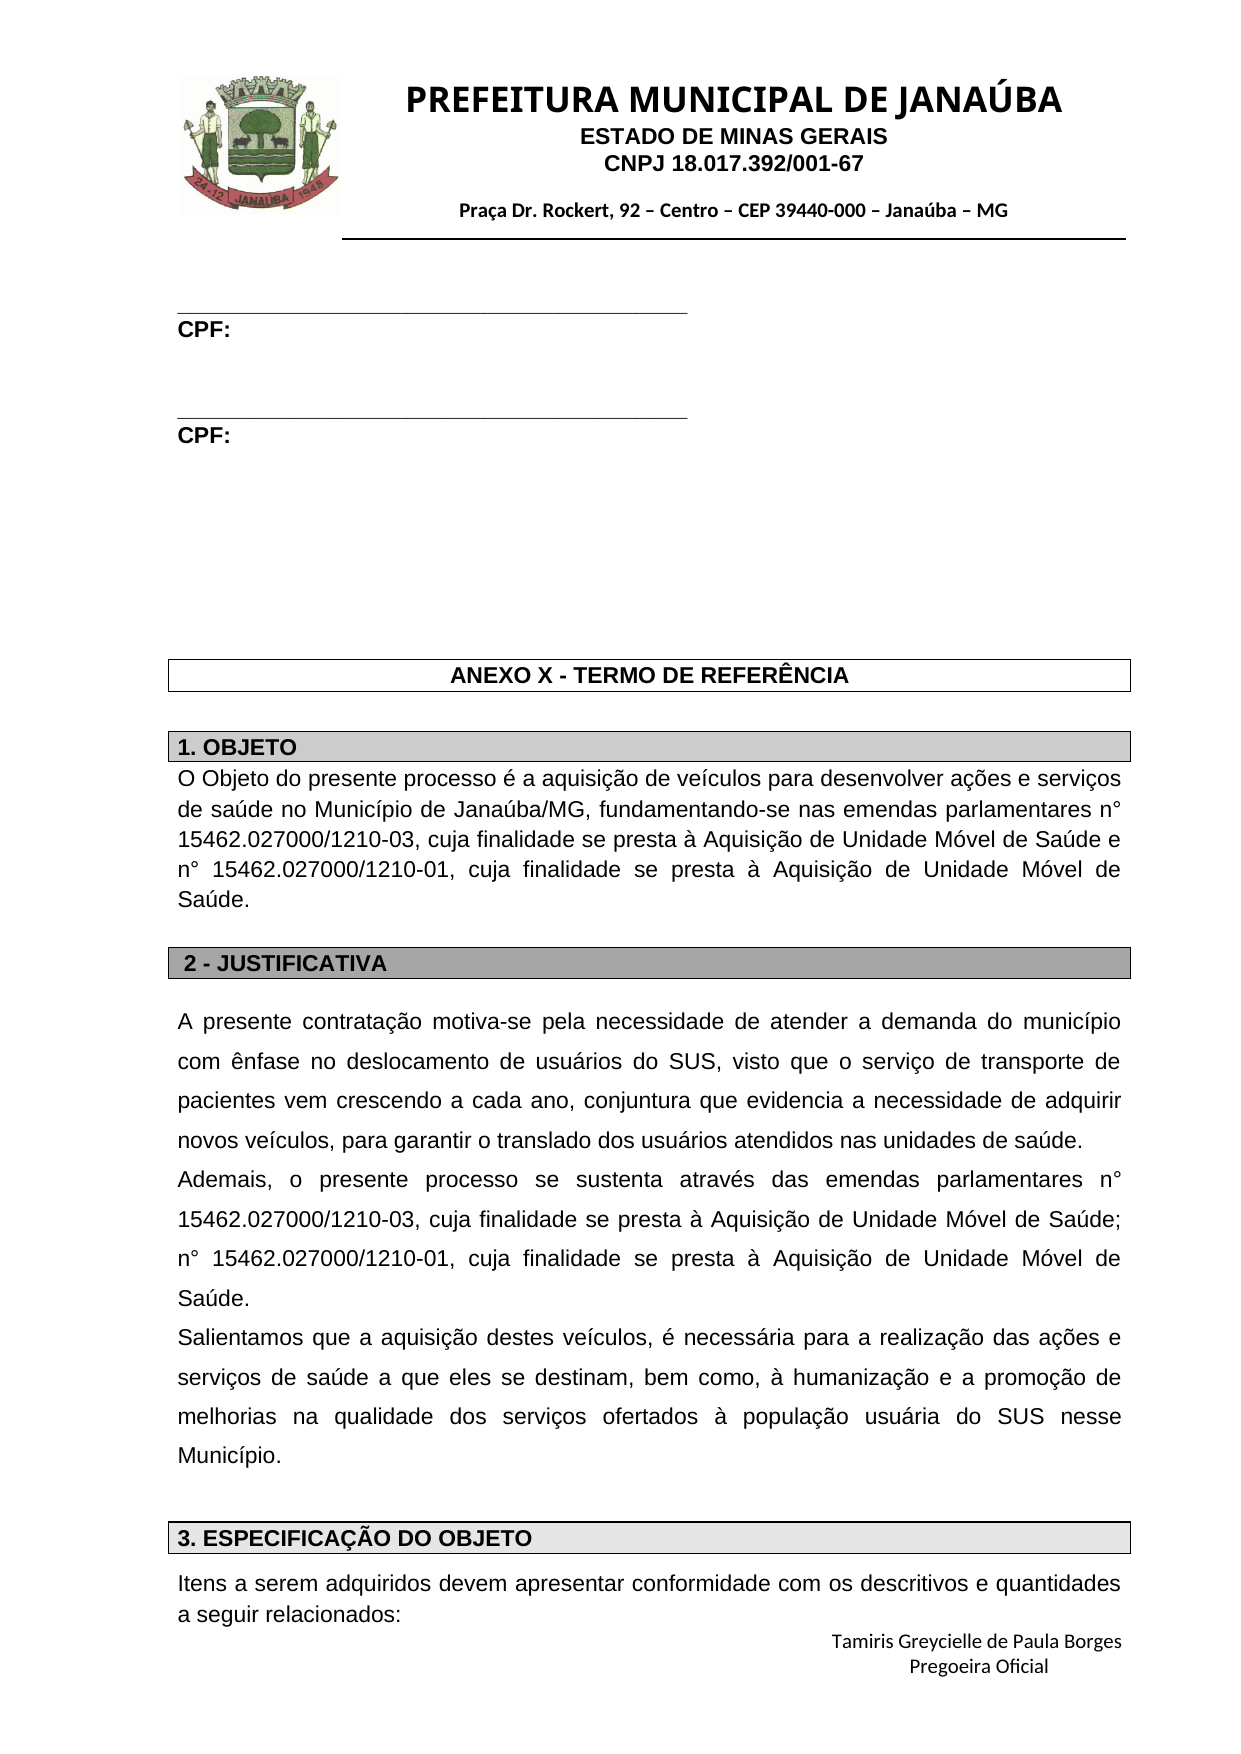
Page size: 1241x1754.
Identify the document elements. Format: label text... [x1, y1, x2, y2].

text 1. OBJETO [169, 732, 1130, 761]
text ________________________________________ [177, 290, 1122, 316]
text O Objeto do presente processo é a aquisição de veículos para desenvolver ações e serviços de saúde no Município de Janaúba/MG, fundamentando-se nas emendas parlamentares n° 15462.027000/1210-03, cuja finalidade se presta à Aquisição de Unidade Móvel de Saúde e n° 15462.027000/1210-01, cuja finalidade se presta à Aquisição de Unidade Móvel de Saúde. [177, 765, 1122, 913]
text ANEXO X - TERMO DE REFERÊNCIA [169, 660, 1130, 691]
text Ademais, o presente processo se sustenta através das emendas parlamentares n° 15462.027000/1210-03, cuja finalidade se presta à Aquisição de Unidade Móvel de Saúde; n° 15462.027000/1210-01, cuja finalidade se presta à Aquisição de Unidade Móvel de Saúde. [177, 1166, 1122, 1311]
picture [180, 75, 341, 214]
text CPF: [177, 422, 1122, 448]
text ________________________________________ [177, 395, 1122, 422]
text 3. ESPECIFICAÇÃO DO OBJETO [169, 1523, 1130, 1553]
text Salientamos que a aquisição destes veículos, é necessária para a realização das ações e serviços de saúde a que eles se destinam, bem como, à humanização e a promoção de melhorias na qualidade dos serviços ofertados à população usuária do SUS nesse Município. [177, 1324, 1122, 1469]
text CPF: [177, 316, 1122, 343]
text 2 - JUSTIFICATIVA [169, 948, 1130, 978]
text Itens a serem adquiridos devem apresentar conformidade com os descritivos e quantidades a seguir relacionados: [177, 1570, 1122, 1627]
text A presente contratação motiva-se pela necessidade de atender a demanda do município com ênfase no deslocamento de usuários do SUS, visto que o serviço de transporte de pacientes vem crescendo a cada ano, conjuntura que evidencia a necessidade de adquirir novos veículos, para garantir o translado dos usuários atendidos nas unidades de saúde. [177, 1008, 1122, 1153]
